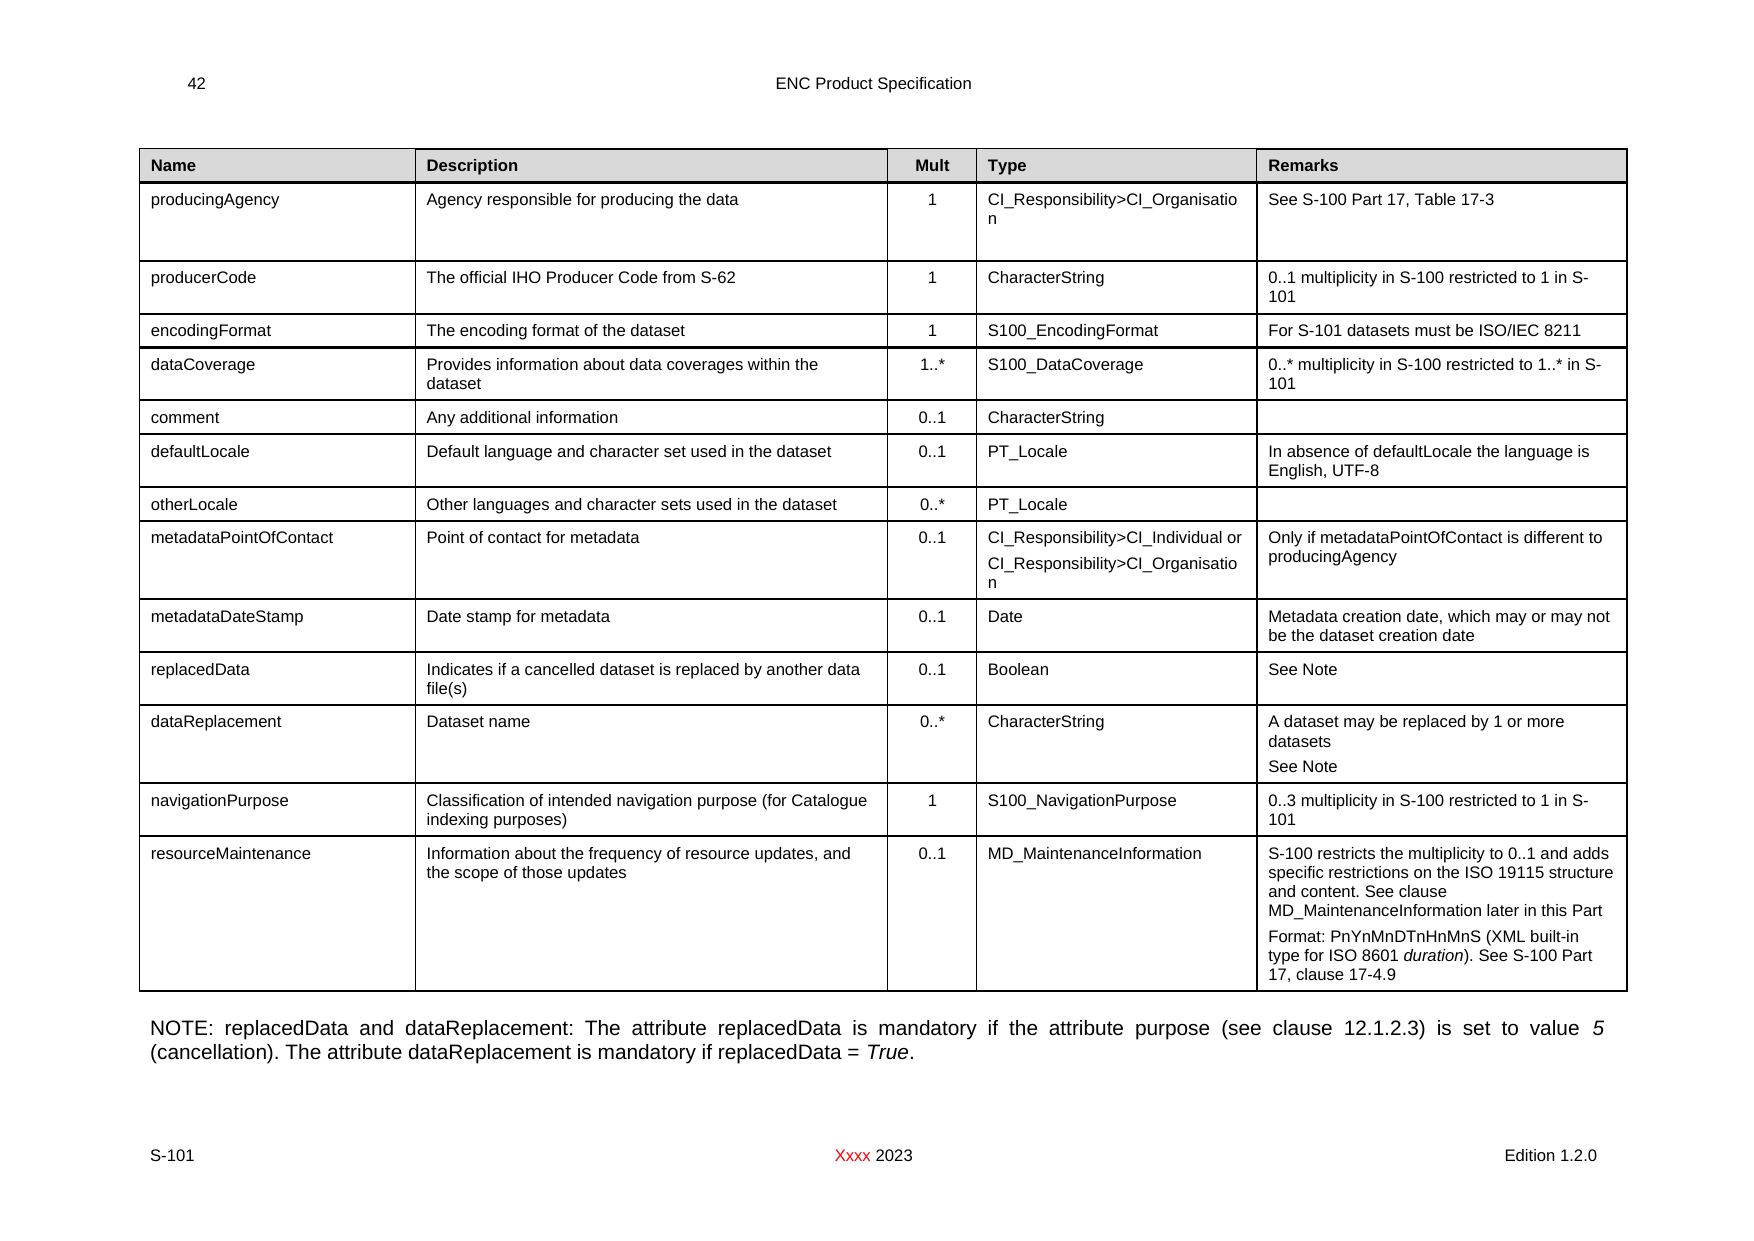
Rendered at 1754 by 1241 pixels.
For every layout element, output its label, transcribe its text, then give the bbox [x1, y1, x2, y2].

table_cell replacedData [140, 653, 415, 704]
table_cell [1258, 401, 1626, 433]
table_cell 0..* multiplicity in S-100 restricted to 1..* in S-101 [1258, 349, 1626, 399]
table_cell 0..1 [888, 653, 976, 704]
table_cell Indicates if a cancelled dataset is replaced by another data file(s) [416, 653, 887, 704]
table_cell S100_NavigationPurpose [977, 784, 1256, 835]
text NOTE: replacedData and dataReplacement: The attribute replacedData is mandatory if the attribute purpose (see clause 12.1.2.3) is set to value 5 (cancellation). The attribute dataReplacement is mandatory if replacedData = True. [150, 1016, 1604, 1064]
table_cell See S-100 Part 17, Table 17-3 [1258, 184, 1626, 260]
table_header Remarks [1257, 150, 1626, 181]
table_cell Date stamp for metadata [416, 600, 887, 651]
table_cell Metadata creation date, which may or may not be the dataset creation date [1258, 600, 1626, 651]
table_cell Provides information about data coverages within the dataset [416, 349, 887, 399]
table_cell 0..1 [888, 522, 976, 598]
table_cell CharacterString [977, 706, 1256, 782]
table_cell CharacterString [977, 262, 1256, 313]
table_cell [1258, 488, 1626, 520]
table_cell 0..* [888, 706, 976, 782]
table_cell MD_MaintenanceInformation [977, 837, 1256, 990]
table_cell S100_EncodingFormat [977, 315, 1256, 346]
table_cell 0..1 multiplicity in S-100 restricted to 1 in S-101 [1258, 262, 1626, 313]
table_cell Any additional information [416, 401, 887, 433]
table_header Description [416, 150, 887, 181]
table_cell metadataPointOfContact [140, 522, 415, 598]
table_cell Other languages and character sets used in the dataset [416, 488, 887, 520]
table_cell CI_Responsibility>CI_Organisation [977, 184, 1256, 260]
table_cell Date [977, 600, 1256, 651]
table_cell See Note [1258, 653, 1626, 704]
table_cell Classification of intended navigation purpose (for Catalogue indexing purposes) [416, 784, 887, 835]
table_cell Dataset name [416, 706, 887, 782]
table_cell resourceMaintenance [140, 837, 415, 990]
table_header Type [977, 149, 1256, 181]
table_cell 0..3 multiplicity in S-100 restricted to 1 in S-101 [1258, 784, 1626, 835]
table_cell Agency responsible for producing the data [416, 184, 887, 260]
table_cell 0..1 [888, 401, 976, 433]
table_cell CharacterString [977, 401, 1256, 433]
table_cell metadataDateStamp [140, 600, 415, 651]
table_cell PT_Locale [977, 435, 1256, 486]
table_cell 1 [888, 315, 976, 346]
table_header Name [140, 149, 415, 181]
table_cell A dataset may be replaced by 1 or more datasets See Note [1258, 706, 1626, 782]
table_cell 0..1 [888, 837, 976, 990]
table_cell dataCoverage [140, 349, 415, 399]
table_cell CI_Responsibility>CI_Individual or CI_Responsibility>CI_Organisation [977, 522, 1256, 598]
table_cell encodingFormat [140, 315, 415, 346]
table_cell For S-101 datasets must be ISO/IEC 8211 [1258, 315, 1626, 346]
table_cell Information about the frequency of resource updates, and the scope of those updates [416, 837, 887, 990]
table_header Mult [888, 149, 976, 181]
table_cell dataReplacement [140, 706, 415, 782]
table_cell Default language and character set used in the dataset [416, 435, 887, 486]
table_cell navigationPurpose [140, 784, 415, 835]
table_cell PT_Locale [977, 488, 1256, 520]
table_cell producerCode [140, 262, 415, 313]
table_cell Boolean [977, 653, 1256, 704]
table_cell comment [140, 401, 415, 433]
table_cell Point of contact for metadata [416, 522, 887, 598]
table_cell 1 [888, 784, 976, 835]
table_cell otherLocale [140, 488, 415, 520]
table_cell 0..* [888, 488, 976, 520]
table_cell The encoding format of the dataset [416, 315, 887, 346]
table_cell S-100 restricts the multiplicity to 0..1 and adds specific restrictions on the ISO 19115 structure and content. See clause MD_MaintenanceInformation later in this Part Format: PnYnMnDTnHnMnS (XML built-in type for ISO 8601 duration). See S-100 Part 17, clause 17-4.9 [1258, 837, 1626, 990]
table_cell producingAgency [140, 184, 415, 260]
table_cell 1..* [888, 349, 976, 399]
table_cell 0..1 [888, 435, 976, 486]
table_cell defaultLocale [140, 435, 415, 486]
table_cell S100_DataCoverage [977, 349, 1256, 399]
table_cell 0..1 [888, 600, 976, 651]
table_cell The official IHO Producer Code from S-62 [416, 262, 887, 313]
table_cell 1 [888, 184, 976, 260]
table_cell In absence of defaultLocale the language is English, UTF-8 [1258, 435, 1626, 486]
table_cell Only if metadataPointOfContact is different to producingAgency [1258, 522, 1626, 598]
table_cell 1 [888, 262, 976, 313]
